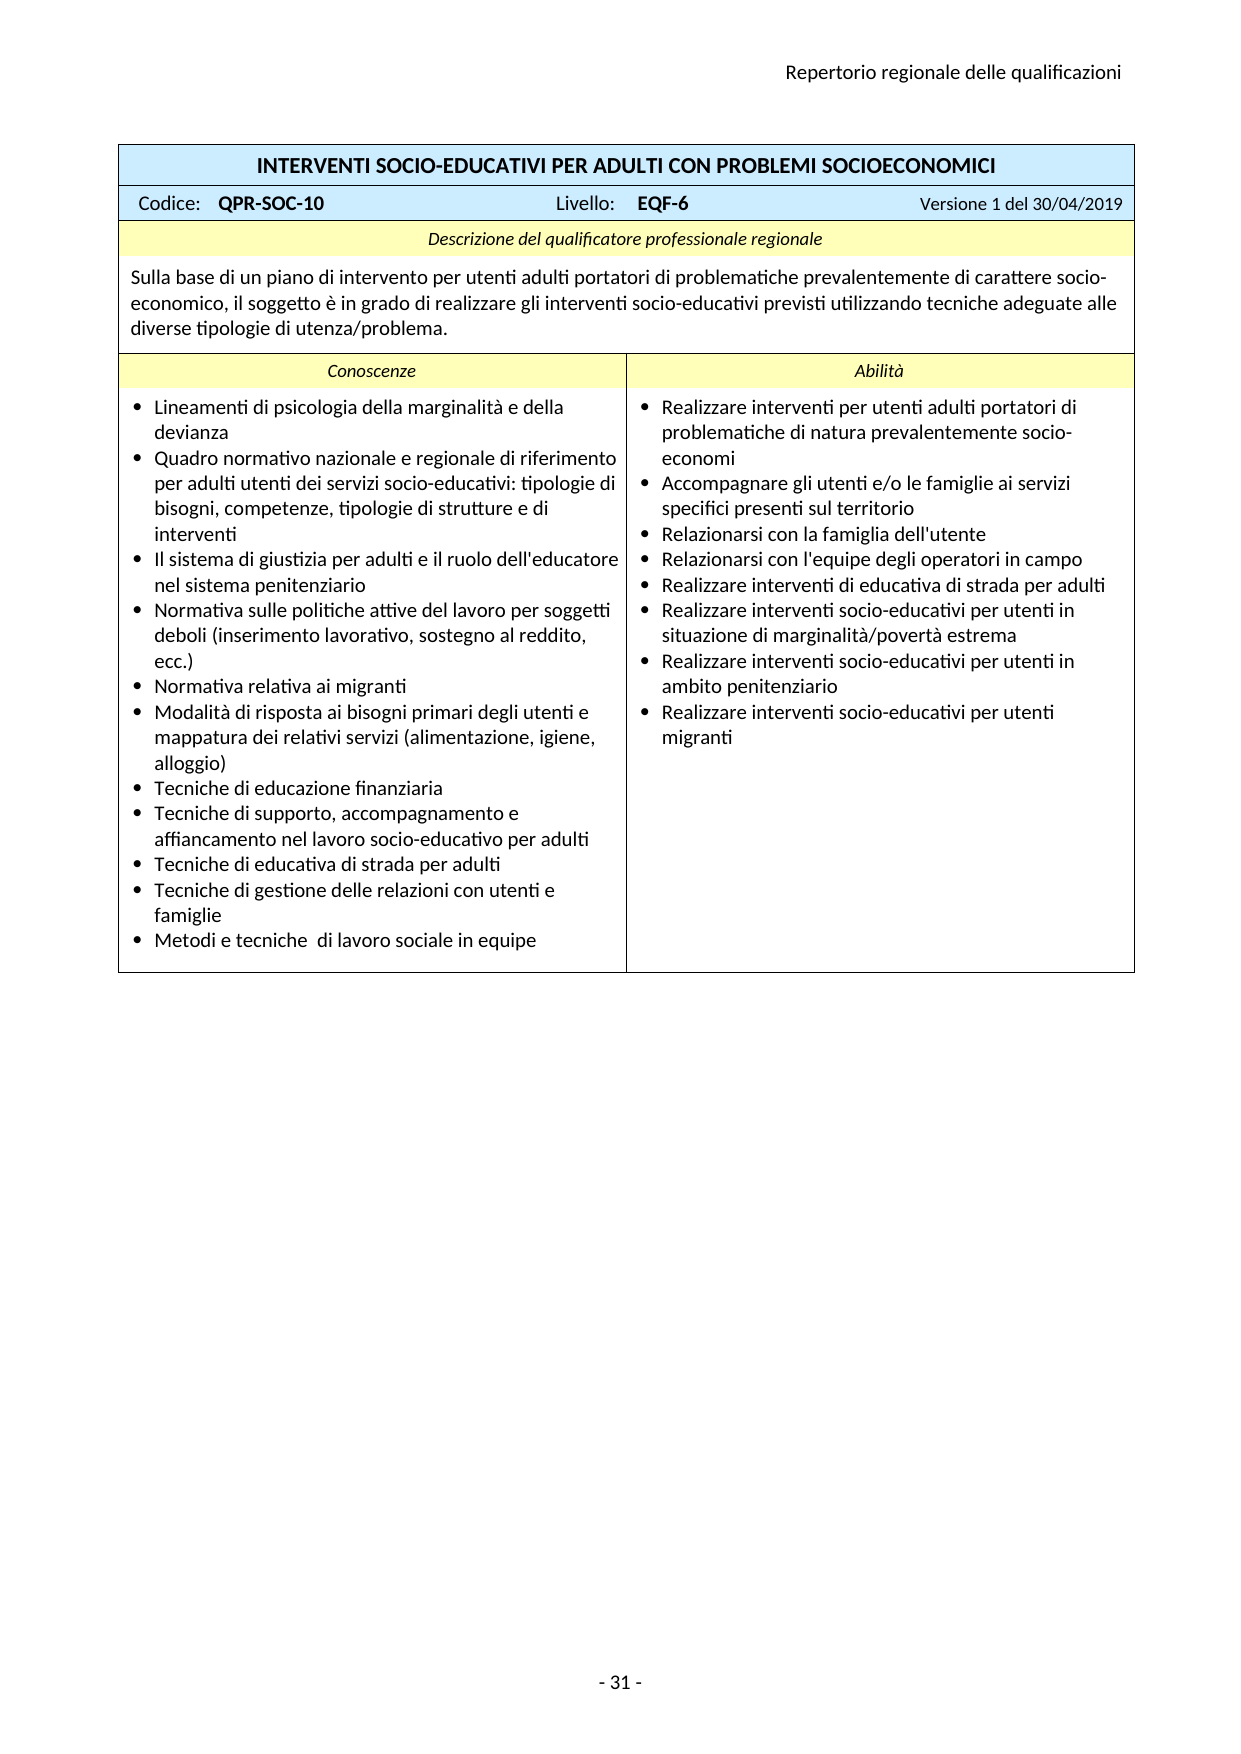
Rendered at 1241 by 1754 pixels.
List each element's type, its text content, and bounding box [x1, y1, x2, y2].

table_cell Codice: [119, 186, 207, 220]
table_cell Realizzare interventi per utenti adulti portatori di problematiche di natura prevalentemente socio-economi Accompagnare gli utenti e/o le famiglie ai servizi specifici presenti sul territorio Relazionarsi con la famiglia dell'utente Relazionarsi con l'equipe degli operatori in campo Realizzare interventi di educativa di strada per adulti Realizzare interventi socio-educativi per utenti in situazione di marginalità/povertà estrema Realizzare interventi socio-educativi per utenti in ambito penitenziario Realizzare interventi socio-educativi per utenti migranti [627, 388, 1134, 972]
table_cell EQF-6 [626, 186, 796, 220]
table_cell Abilità [627, 354, 1134, 388]
table_cell Livello: [457, 186, 626, 220]
table_cell Conoscenze [119, 354, 626, 388]
table_cell Descrizione del qualificatore professionale regionale [119, 221, 1134, 256]
table_header INTERVENTI SOCIO-EDUCATIVI PER ADULTI CON PROBLEMI SOCIOECONOMICI [119, 145, 1134, 185]
table_cell Versione 1 del 30/04/2019 [796, 186, 1134, 220]
table_cell QPR-SOC-10 [207, 186, 457, 220]
table_cell Sulla base di un piano di intervento per utenti adulti portatori di problematiche prevalentemente di carattere socio-economico, il soggetto è in grado di realizzare gli interventi socio-educativi previsti utilizzando tecniche adeguate alle diverse tipologie di utenza/problema. [119, 256, 1134, 353]
table_cell Lineamenti di psicologia della marginalità e della devianza Quadro normativo nazionale e regionale di riferimento per adulti utenti dei servizi socio-educativi: tipologie di bisogni, competenze, tipologie di strutture e di interventi Il sistema di giustizia per adulti e il ruolo dell'educatore nel sistema penitenziario Normativa sulle politiche attive del lavoro per soggetti deboli (inserimento lavorativo, sostegno al reddito, ecc.) Normativa relativa ai migranti Modalità di risposta ai bisogni primari degli utenti e mappatura dei relativi servizi (alimentazione, igiene, alloggio) Tecniche di educazione finanziaria Tecniche di supporto, accompagnamento e affiancamento nel lavoro socio-educativo per adulti Tecniche di educativa di strada per adulti Tecniche di gestione delle relazioni con utenti e famiglie Metodi e tecniche di lavoro sociale in equipe [119, 388, 626, 972]
